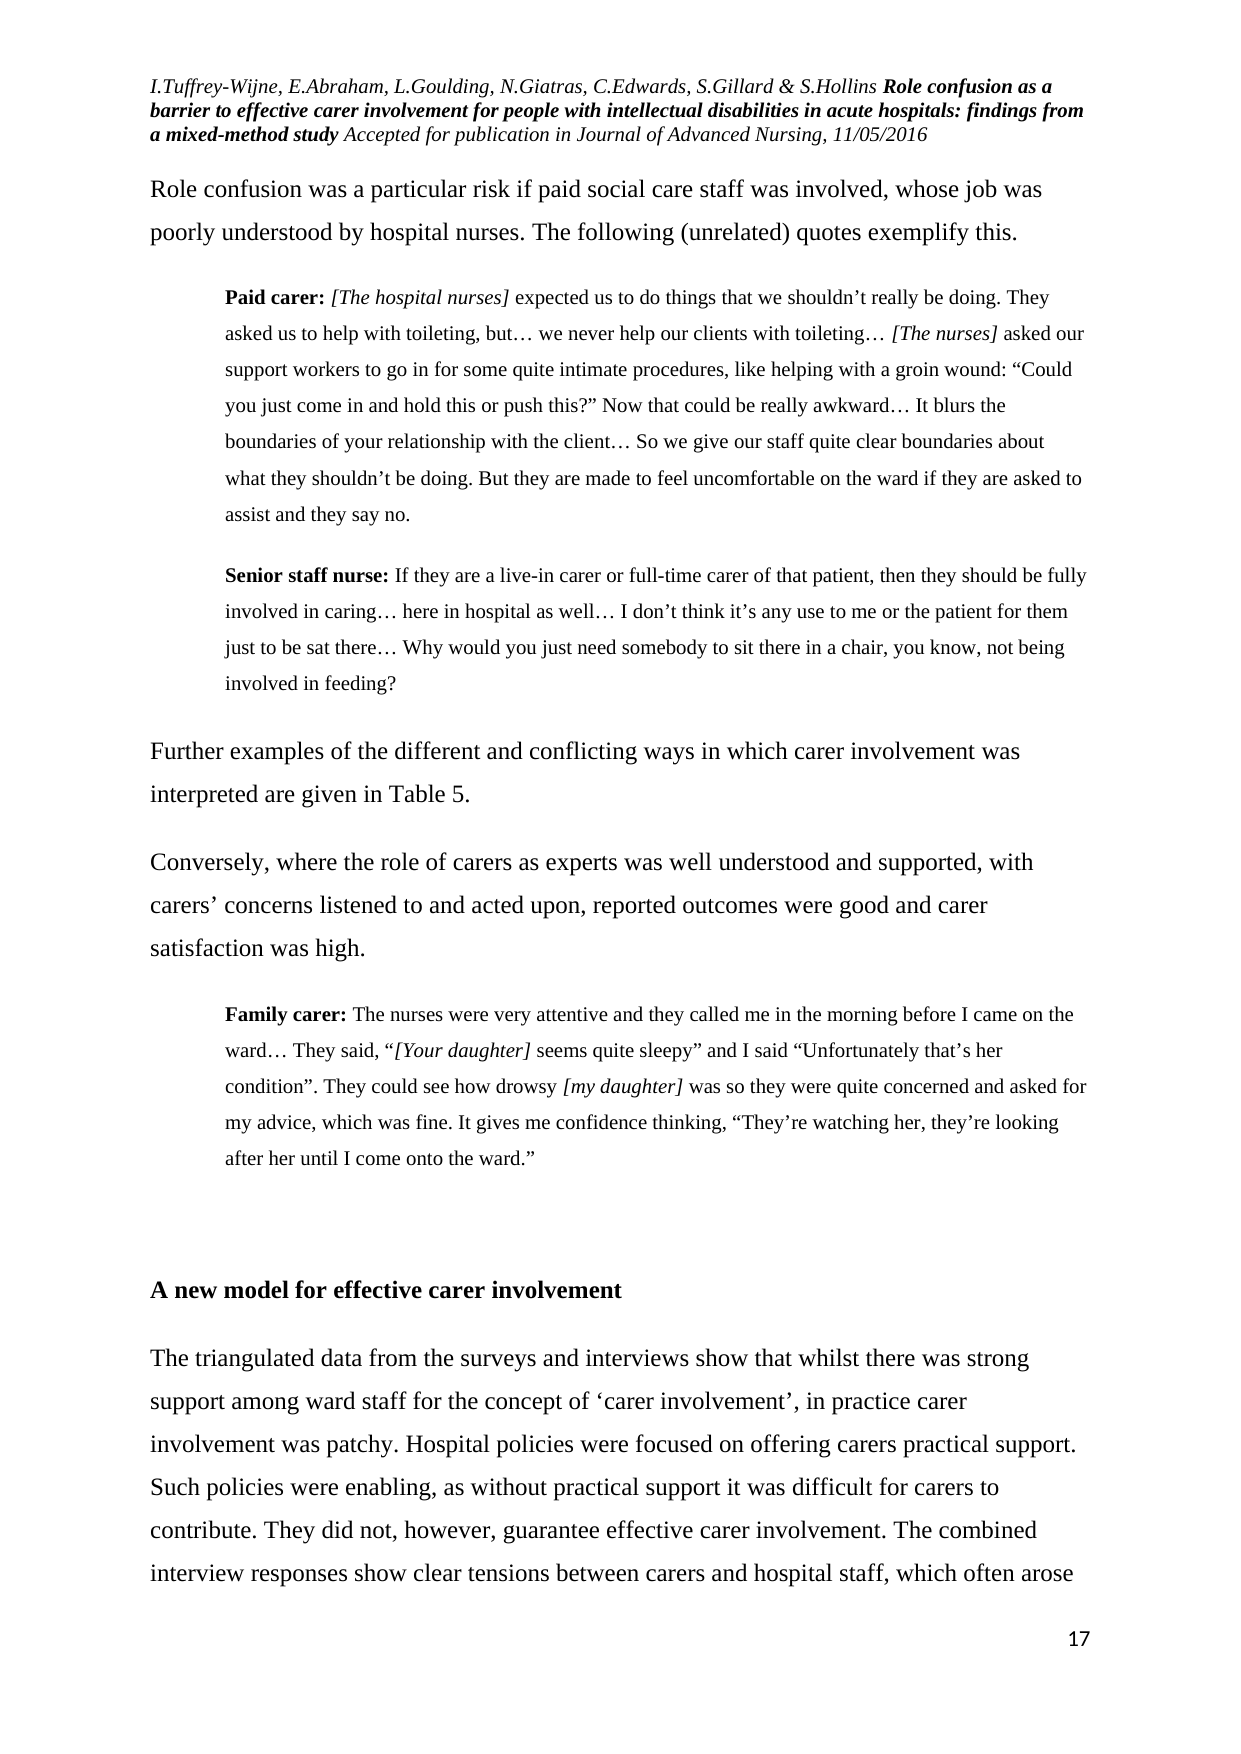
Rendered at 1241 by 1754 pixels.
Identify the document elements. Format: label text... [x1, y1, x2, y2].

text A new model for effective carer involvement [150, 1275, 1090, 1303]
text Conversely, where the role of carers as experts was well understood and supported, with carers’ concerns listened to and acted upon, reported outcomes were good and carer satisfaction was high. [150, 847, 1090, 962]
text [150, 1343, 1090, 1587]
text Family carer: The nurses were very attentive and they called me in the morning before I came on the ward… They said, “[Your daughter] seems quite sleepy” and I said “Unfortunately that’s her condition”. They could see how drowsy [my daughter] was so they were quite concerned and asked for my advice, which was fine. It gives me confidence thinking, “They’re watching her, they’re looking after her until I come onto the ward.” [225, 1001, 1090, 1170]
text Paid carer: [The hospital nurses] expected us to do things that we shouldn’t really be doing. They asked us to help with toileting, but… we never help our clients with toileting… [The nurses] asked our support workers to go in for some quite intimate procedures, like helping with a groin wound: “Could you just come in and hold this or push this?” Now that could be really awkward… It blurs the boundaries of your relationship with the client… So we give our staff quite clear boundaries about what they shouldn’t be doing. But they are made to feel uncomfortable on the ward if they are asked to assist and they say no. [225, 285, 1090, 526]
text Further examples of the different and conflicting ways in which carer involvement was interpreted are given in Table 5. [150, 736, 1090, 808]
text Role confusion was a particular risk if paid social care staff was involved, whose job was poorly understood by hospital nurses. The following (unrelated) quotes exemplify this. [150, 174, 1090, 246]
text Senior staff nurse: If they are a live-in carer or full-time carer of that patient, then they should be fully involved in caring… here in hospital as well… I don’t think it’s any use to me or the patient for them just to be sat there… Why would you just need somebody to sit there in a chair, you know, not being involved in feeding? [225, 562, 1090, 695]
